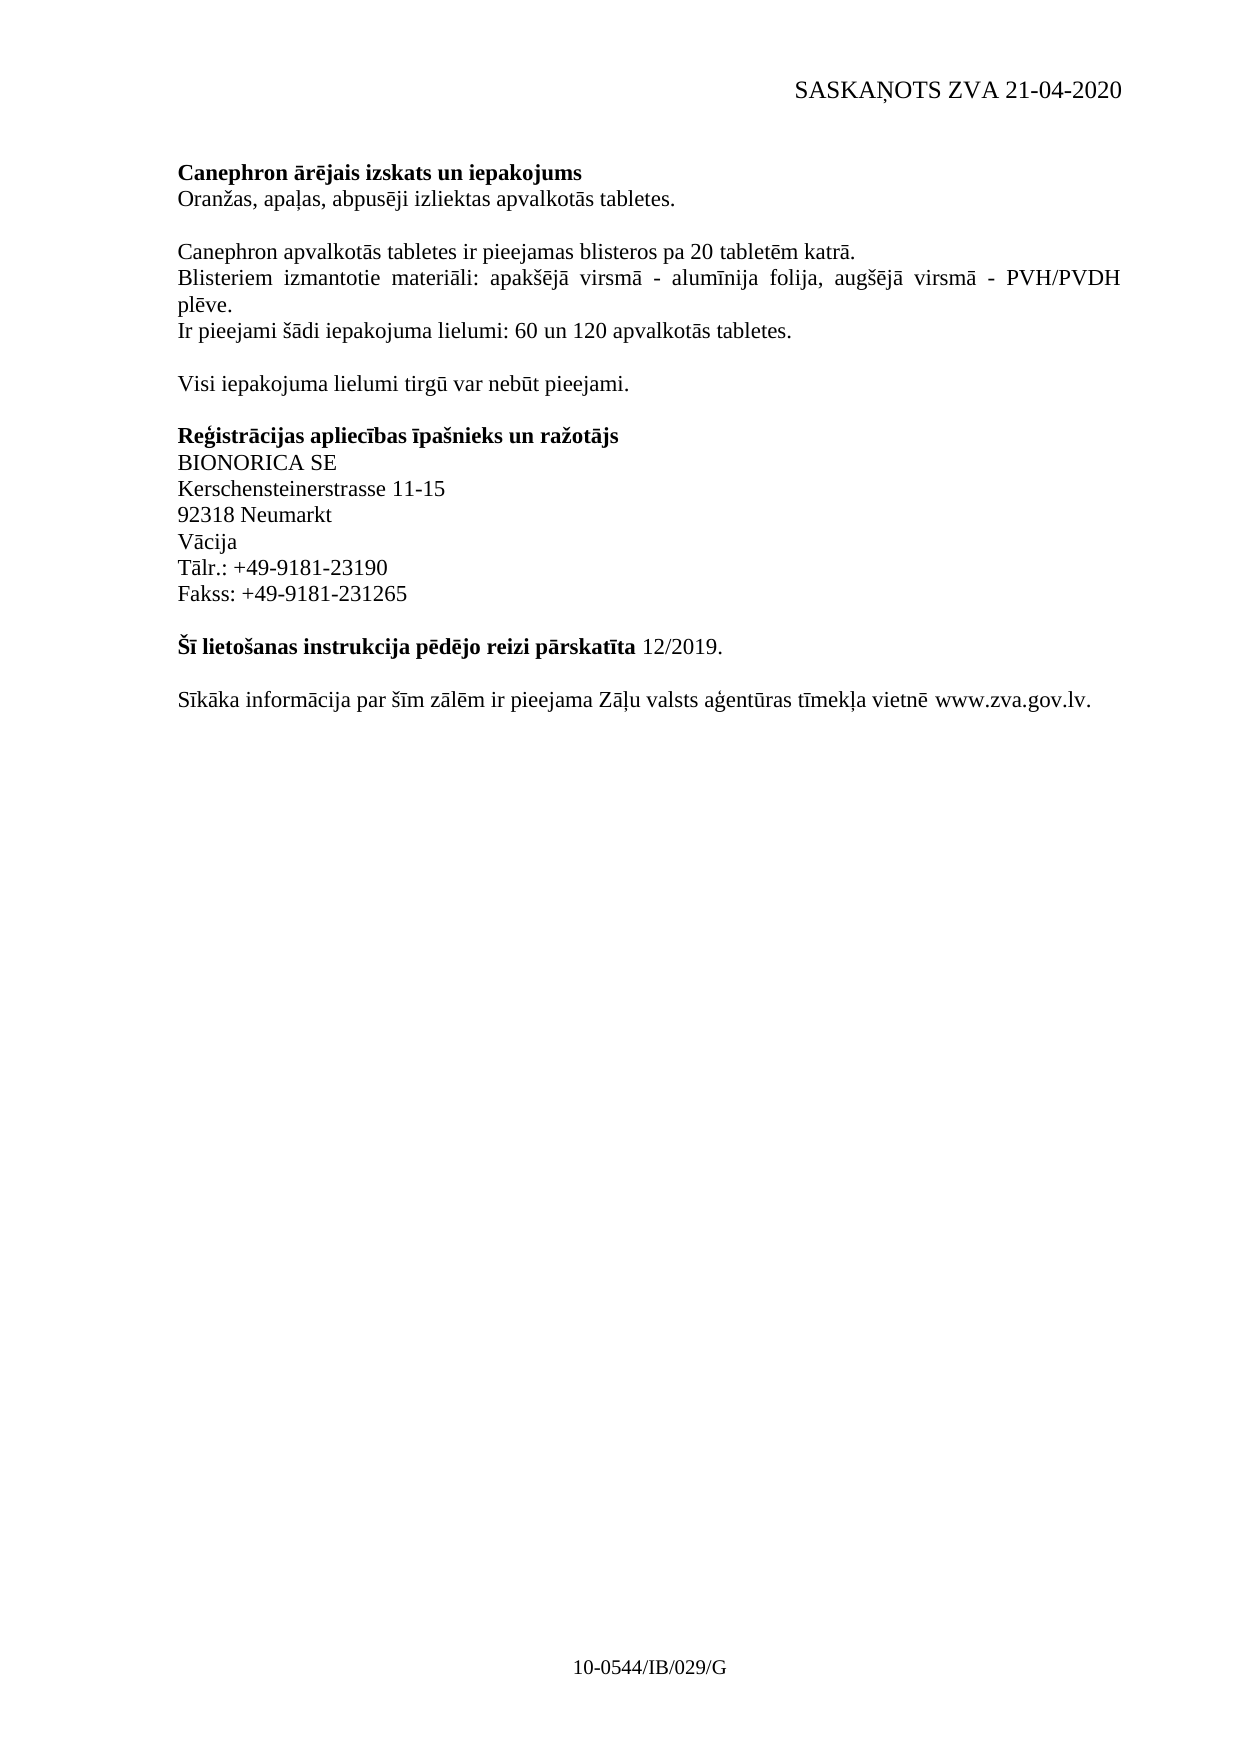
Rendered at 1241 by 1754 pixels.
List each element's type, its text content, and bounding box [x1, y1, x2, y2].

text Ir pieejami šādi iepakojuma lielumi: 60 un 120 apvalkotās tabletes. [177, 317, 1122, 343]
list Kerschensteinerstrasse 11-15 [177, 475, 1122, 501]
text Canephron apvalkotās tabletes ir pieejamas blisteros pa 20 tabletēm katrā. [177, 238, 1122, 264]
text Sīkāka informācija par šīm zālēm ir pieejama Zāļu valsts aģentūras tīmekļa vietnē www.zva.gov.lv. [177, 686, 1122, 712]
text Vācija [177, 528, 1122, 554]
list Šī lietošanas instrukcija pēdējo reizi pārskatīta 12/2019. [177, 633, 1122, 659]
text 92318 Neumarkt [177, 501, 1122, 528]
text Canephron ārējais izskats un iepakojums [177, 159, 1122, 185]
text Oranžas, apaļas, abpusēji izliektas apvalkotās tabletes. [177, 185, 1122, 212]
list Tālr.: +49-9181-23190 [177, 554, 1122, 581]
text Visi iepakojuma lielumi tirgū var nebūt pieejami. [177, 370, 1122, 396]
list Fakss: +49-9181-231265 [177, 581, 1122, 607]
text BIONORICA SE [177, 449, 1122, 475]
text Reģistrācijas apliecības īpašnieks un ražotājs [177, 422, 1122, 449]
text Blisteriem izmantotie materiāli: apakšējā virsmā - alumīnija folija, augšējā virsmā - PVH/PVDH plēve. [177, 264, 1122, 317]
